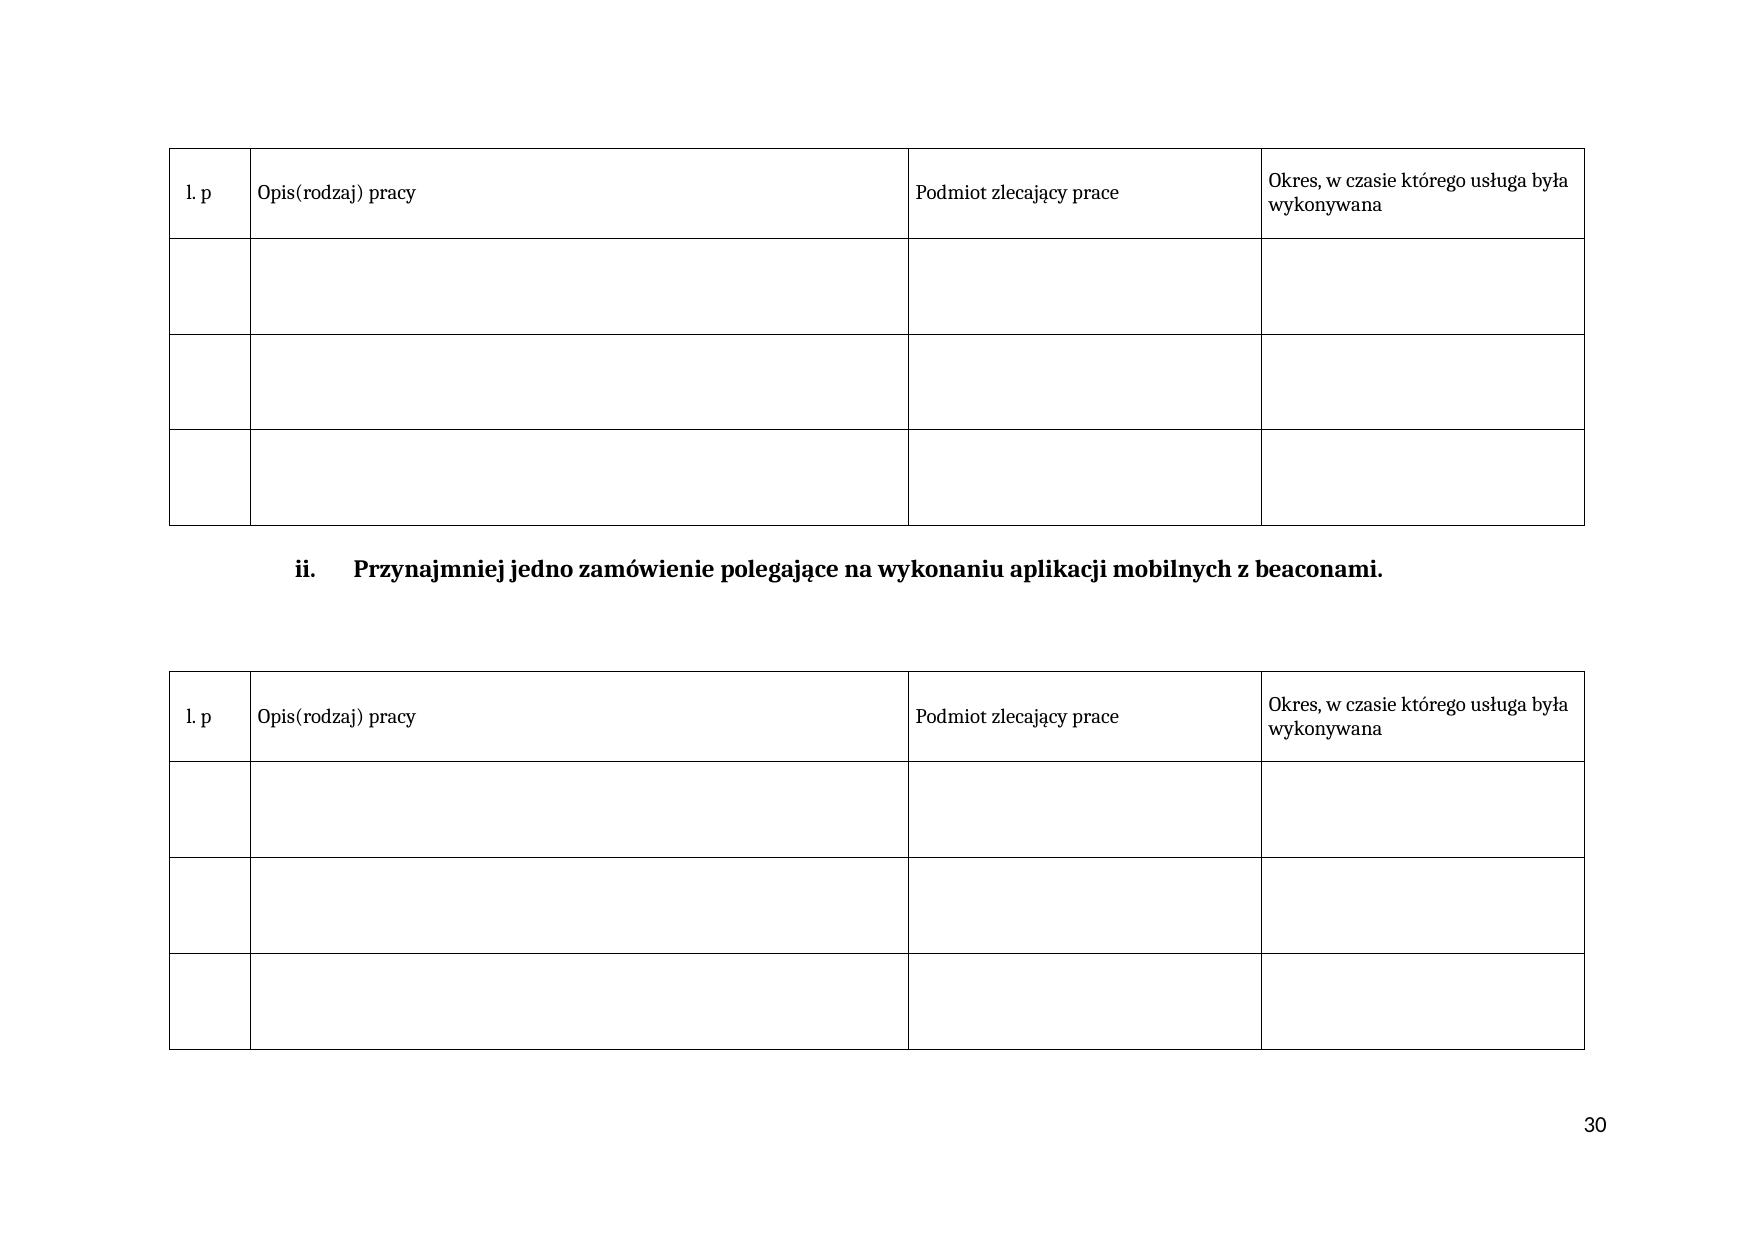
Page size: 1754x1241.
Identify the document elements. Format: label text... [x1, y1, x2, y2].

table_cell [251, 954, 908, 1049]
table_cell [909, 430, 1261, 525]
table_cell [170, 430, 250, 525]
table_header Podmiot zlecający prace [909, 672, 1261, 761]
table_header Opis(rodzaj) pracy [251, 149, 908, 237]
table_cell [251, 335, 908, 429]
table_header Opis(rodzaj) pracy [251, 672, 908, 761]
table_cell [251, 858, 908, 953]
table_cell [909, 335, 1261, 429]
table_cell [251, 430, 908, 525]
table_cell [1262, 858, 1584, 953]
table_cell [1262, 335, 1584, 429]
table_cell [1262, 954, 1584, 1049]
table_cell [251, 762, 908, 857]
table_cell [909, 762, 1261, 857]
table_header Podmiot zlecający prace [909, 149, 1261, 237]
table_cell [251, 239, 908, 333]
table_header l. p [170, 149, 250, 237]
table_cell [909, 239, 1261, 333]
table_header Okres, w czasie którego usługa była wykonywana [1262, 149, 1584, 237]
table_header l. p [170, 672, 250, 761]
table_cell [1262, 430, 1584, 525]
table_cell [170, 239, 250, 333]
table_cell [1262, 239, 1584, 333]
list Przynajmniej jedno zamówienie polegające na wykonaniu aplikacji mobilnych z beaconami. [316, 555, 1604, 584]
table_cell [909, 858, 1261, 953]
table_cell [909, 954, 1261, 1049]
table_cell [170, 858, 250, 953]
table_cell [170, 335, 250, 429]
table_cell [170, 762, 250, 857]
table_cell [170, 954, 250, 1049]
table_cell [1262, 762, 1584, 857]
table_header Okres, w czasie którego usługa była wykonywana [1262, 672, 1584, 761]
